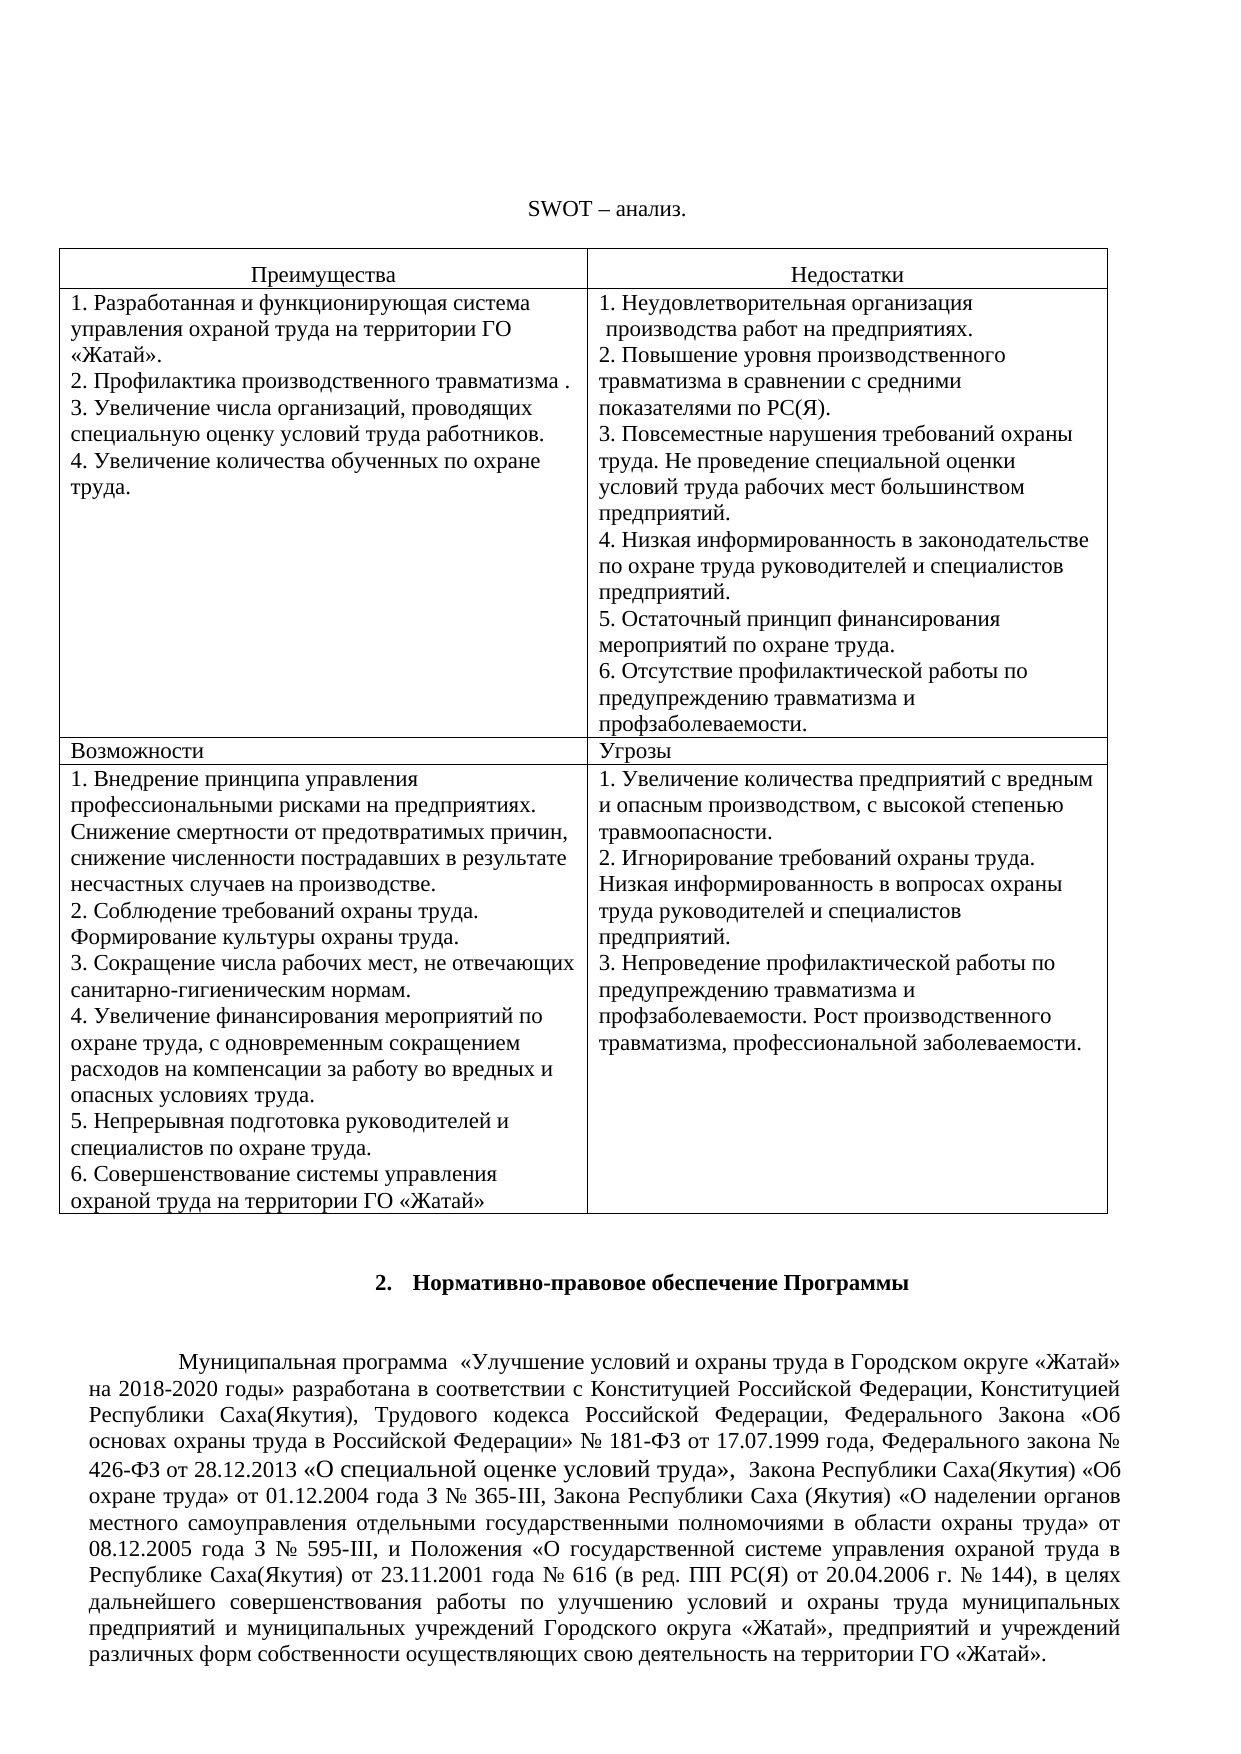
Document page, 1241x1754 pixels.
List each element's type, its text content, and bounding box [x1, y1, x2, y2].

table_cell Угрозы [588, 738, 1107, 764]
table_header Преимущества [60, 249, 587, 287]
text SWOT – анализ. [89, 195, 1122, 221]
list Муниципальная программа «Улучшение условий и охраны труда в Городском округе «Жатай» на 2018-2020 годы» разработана в соответствии с Конституцией Российской Федерации, Конституцией Республики Саха(Якутия), Трудового кодекса Российской Федерации, Федерального Закона «Об основах охраны труда в Российской Федерации» № 181-ФЗ от 17.07.1999 года, Федерального закона № 426-ФЗ от 28.12.2013 «О специальной оценке условий труда», Закона Республики Саха(Якутия) «Об охране труда» от 01.12.2004 года З № 365-III, Закона Республики Саха (Якутия) «О наделении органов местного самоуправления отдельными государственными полномочиями в области охраны труда» от 08.12.2005 года З № 595-III, и Положения «О государственной системе управления охраной труда в Республике Саха(Якутия) от 23.11.2001 года № 616 (в ред. ПП РС(Я) от 20.04.2006 г. № 144), в целях дальнейшего совершенствования работы по улучшению условий и охраны труда муниципальных предприятий и муниципальных учреждений Городского округа «Жатай», предприятий и учреждений различных форм собственности осуществляющих свою деятельность на территории ГО «Жатай». [89, 1348, 1122, 1667]
table_cell Возможности [60, 738, 587, 764]
table_cell 1. Увеличение количества предприятий с вредным и опасным производством, с высокой степенью травмоопасности. 2. Игнорирование требований охраны труда. Низкая информированность в вопросах охраны труда руководителей и специалистов предприятий. 3. Непроведение профилактической работы по предупреждению травматизма и профзаболеваемости. Рост производственного травматизма, профессиональной заболеваемости. [588, 765, 1107, 1213]
table_cell 1. Неудовлетворительная организация производства работ на предприятиях. 2. Повышение уровня производственного травматизма в сравнении с средними показателями по РС(Я). 3. Повсеместные нарушения требований охраны труда. Не проведение специальной оценки условий труда рабочих мест большинством предприятий. 4. Низкая информированность в законодательстве по охране труда руководителей и специалистов предприятий. 5. Остаточный принцип финансирования мероприятий по охране труда. 6. Отсутствие профилактической работы по предупреждению травматизма и профзаболеваемости. [588, 289, 1107, 737]
table_cell 1. Внедрение принципа управления профессиональными рисками на предприятиях. Снижение смертности от предотвратимых причин, снижение численности пострадавших в результате несчастных случаев на производстве. 2. Соблюдение требований охраны труда. Формирование культуры охраны труда. 3. Сокращение числа рабочих мест, не отвечающих санитарно-гигиеническим нормам. 4. Увеличение финансирования мероприятий по охране труда, с одновременным сокращением расходов на компенсации за работу во вредных и опасных условиях труда. 5. Непрерывная подготовка руководителей и специалистов по охране труда. 6. Совершенствование системы управления охраной труда на территории ГО «Жатай» [60, 765, 587, 1213]
list Нормативно-правовое обеспечение Программы [162, 1269, 1122, 1296]
table_header Недостатки [588, 249, 1107, 287]
table_cell 1. Разработанная и функционирующая система управления охраной труда на территории ГО «Жатай». 2. Профилактика производственного травматизма . 3. Увеличение числа организаций, проводящих специальную оценку условий труда работников. 4. Увеличение количества обученных по охране труда. [60, 289, 587, 737]
